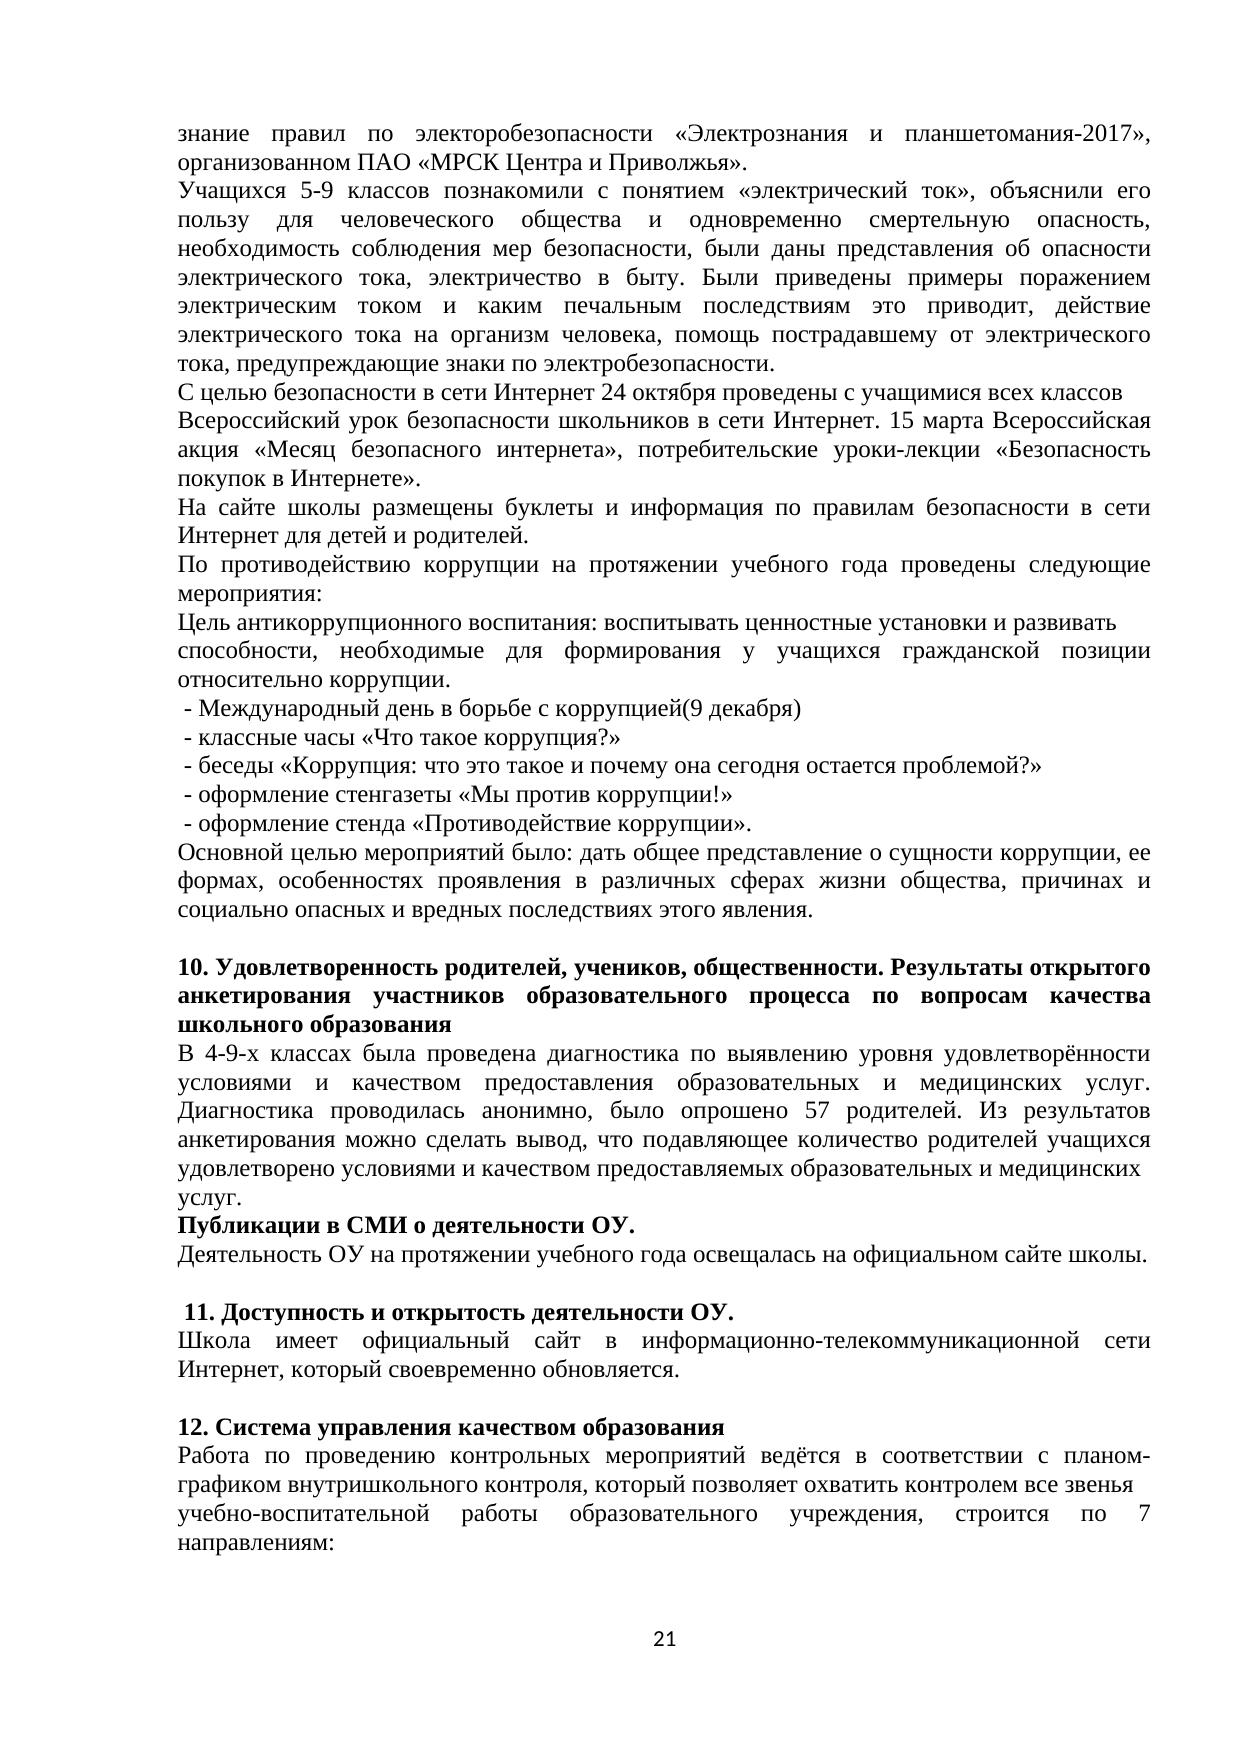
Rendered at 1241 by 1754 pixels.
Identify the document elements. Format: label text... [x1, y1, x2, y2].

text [177, 118, 1152, 176]
text Всероссийский урок безопасности школьников в сети Интернет. 15 марта Всероссийская акция «Месяц безопасного интернета», потребительские уроки-лекции «Безопасность покупок в Интернете». [177, 406, 1152, 492]
text По противодействию коррупции на протяжении учебного года проведены следующие мероприятия: [177, 549, 1152, 607]
text учебно-воспитательной работы образовательного учреждения, строится по 7 направлениям: [177, 1498, 1152, 1556]
text В 4-9-х классах была проведена диагностика по выявлению уровня удовлетворённости условиями и качеством предоставления образовательных и медицинских услуг. Диагностика проводилась анонимно, было опрошено 57 родителей. Из результатов анкетирования можно сделать вывод, что подавляющее количество родителей учащихся удовлетворено условиями и качеством предоставляемых образовательных и медицинских [177, 1038, 1152, 1182]
text способности, необходимые для формирования у учащихся гражданской позиции относительно коррупции. [177, 636, 1152, 693]
text 11. Доступность и открытость деятельности ОУ. [177, 1297, 1152, 1326]
text - классные часы «Что такое коррупция?» [177, 722, 1152, 751]
text - беседы «Коррупция: что это такое и почему она сегодня остается проблемой?» [177, 751, 1152, 779]
text С целью безопасности в сети Интернет 24 октября проведены с учащимися всех классов [177, 377, 1152, 406]
text Школа имеет официальный сайт в информационно-телекоммуникационной сети Интернет, который своевременно обновляется. [177, 1326, 1152, 1383]
text - Международный день в борьбе с коррупцией(9 декабря) [177, 693, 1152, 722]
text Работа по проведению контрольных мероприятий ведётся в соответствии с планом-графиком внутришкольного контроля, который позволяет охватить контролем все звенья [177, 1441, 1152, 1498]
text 10. Удовлетворенность родителей, учеников, общественности. Результаты открытого анкетирования участников образовательного процесса по вопросам качества школьного образования [177, 952, 1152, 1038]
text Публикации в СМИ о деятельности ОУ. [177, 1211, 1152, 1239]
text 12. Система управления качеством образования [177, 1412, 1152, 1441]
text - оформление стенда «Противодействие коррупции». [177, 808, 1152, 837]
text Цель антикоррупционного воспитания: воспитывать ценностные установки и развивать [177, 607, 1152, 636]
text - оформление стенгазеты «Мы против коррупции!» [177, 779, 1152, 808]
text Деятельность ОУ на протяжении учебного года освещалась на официальном сайте школы. [177, 1239, 1152, 1268]
text Учащихся 5-9 классов познакомили с понятием «электрический ток», объяснили его пользу для человеческого общества и одновременно смертельную опасность, необходимость соблюдения мер безопасности, были даны представления об опасности электрического тока, электричество в быту. Были приведены примеры поражением электрическим током и каким печальным последствиям это приводит, действие электрического тока на организм человека, помощь пострадавшему от электрического тока, предупреждающие знаки по электробезопасности. [177, 176, 1152, 377]
text На сайте школы размещены буклеты и информация по правилам безопасности в сети Интернет для детей и родителей. [177, 492, 1152, 549]
text Основной целью мероприятий было: дать общее представление о сущности коррупции, ее формах, особенностях проявления в различных сферах жизни общества, причинах и социально опасных и вредных последствиях этого явления. [177, 837, 1152, 923]
text услуг. [177, 1182, 1152, 1211]
